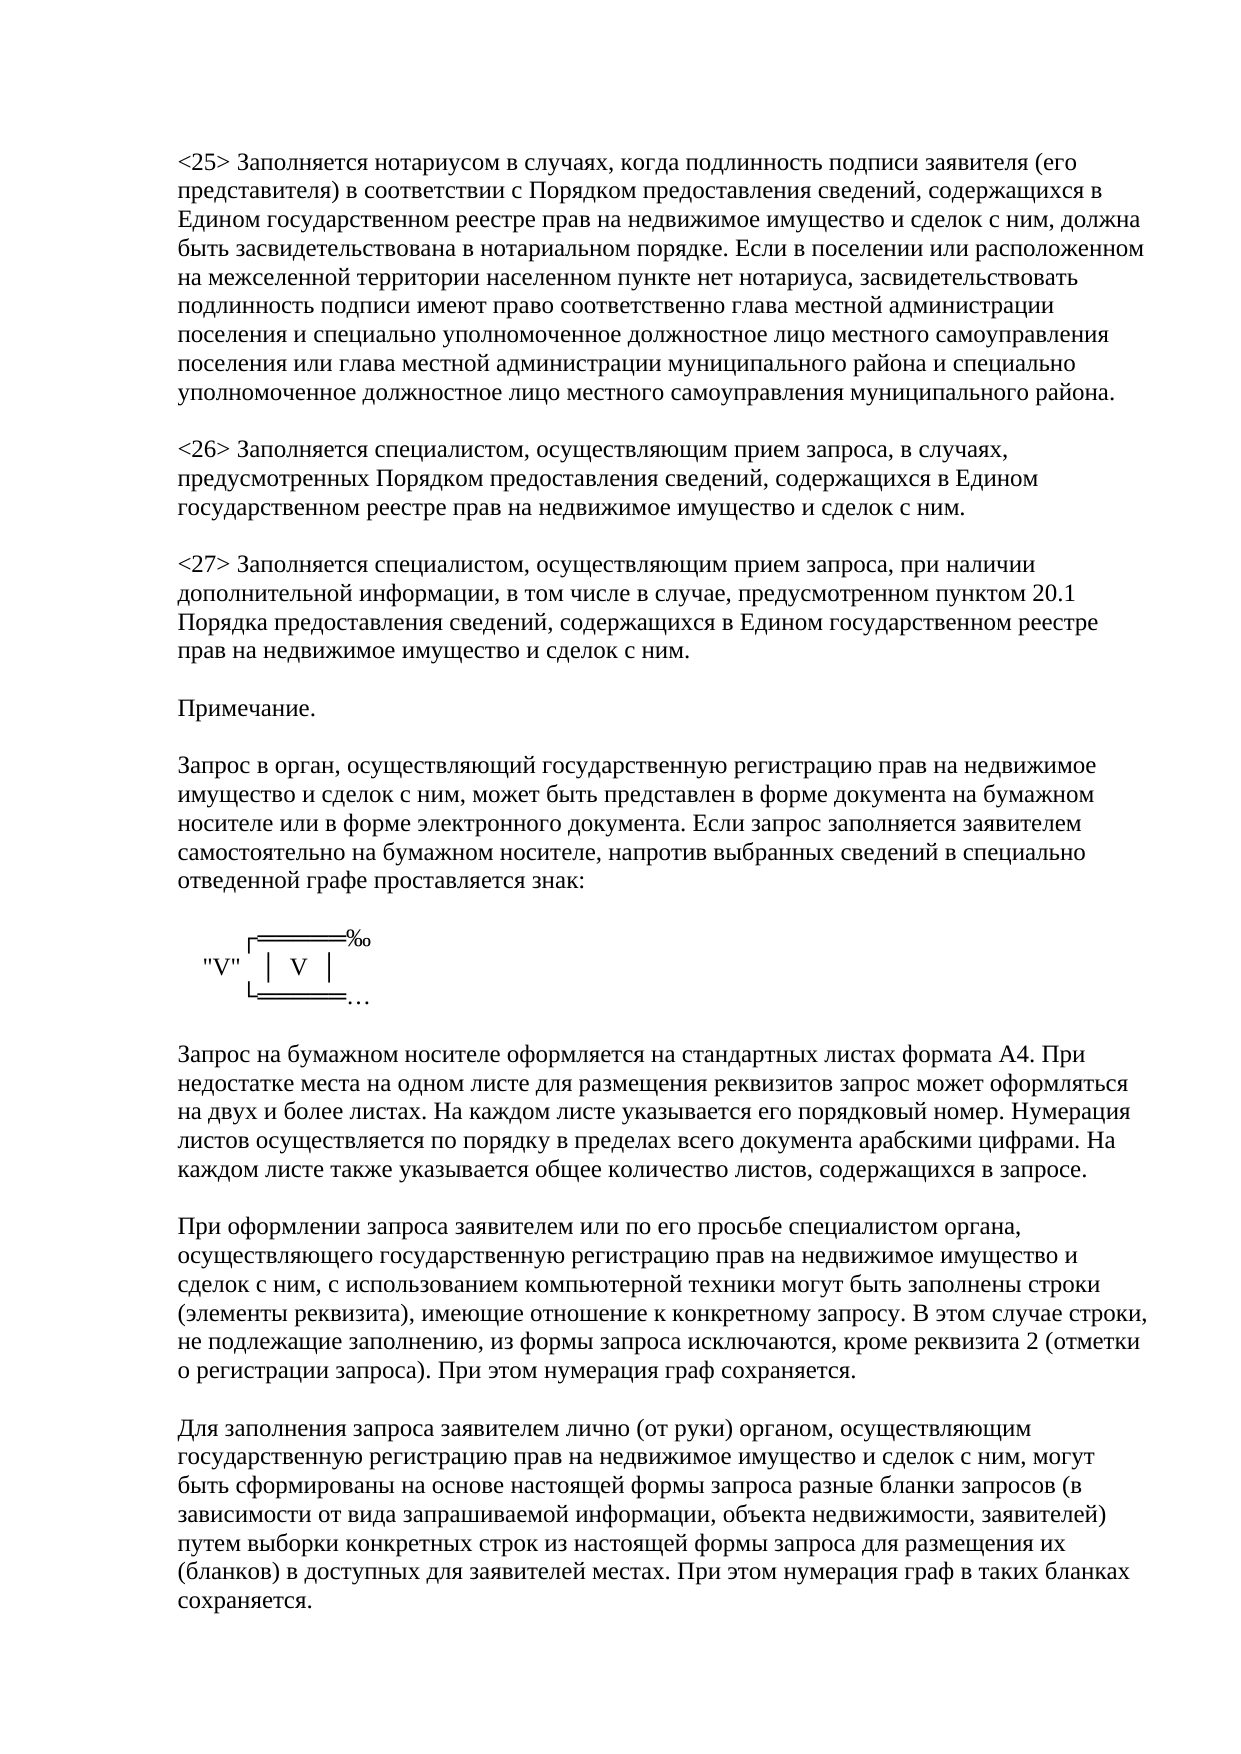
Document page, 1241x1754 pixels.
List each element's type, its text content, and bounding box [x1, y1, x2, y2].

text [177, 1039, 1152, 1614]
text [177, 118, 1152, 894]
text ┌═════‰ "V" │ V │ └═════… [177, 923, 1152, 1010]
